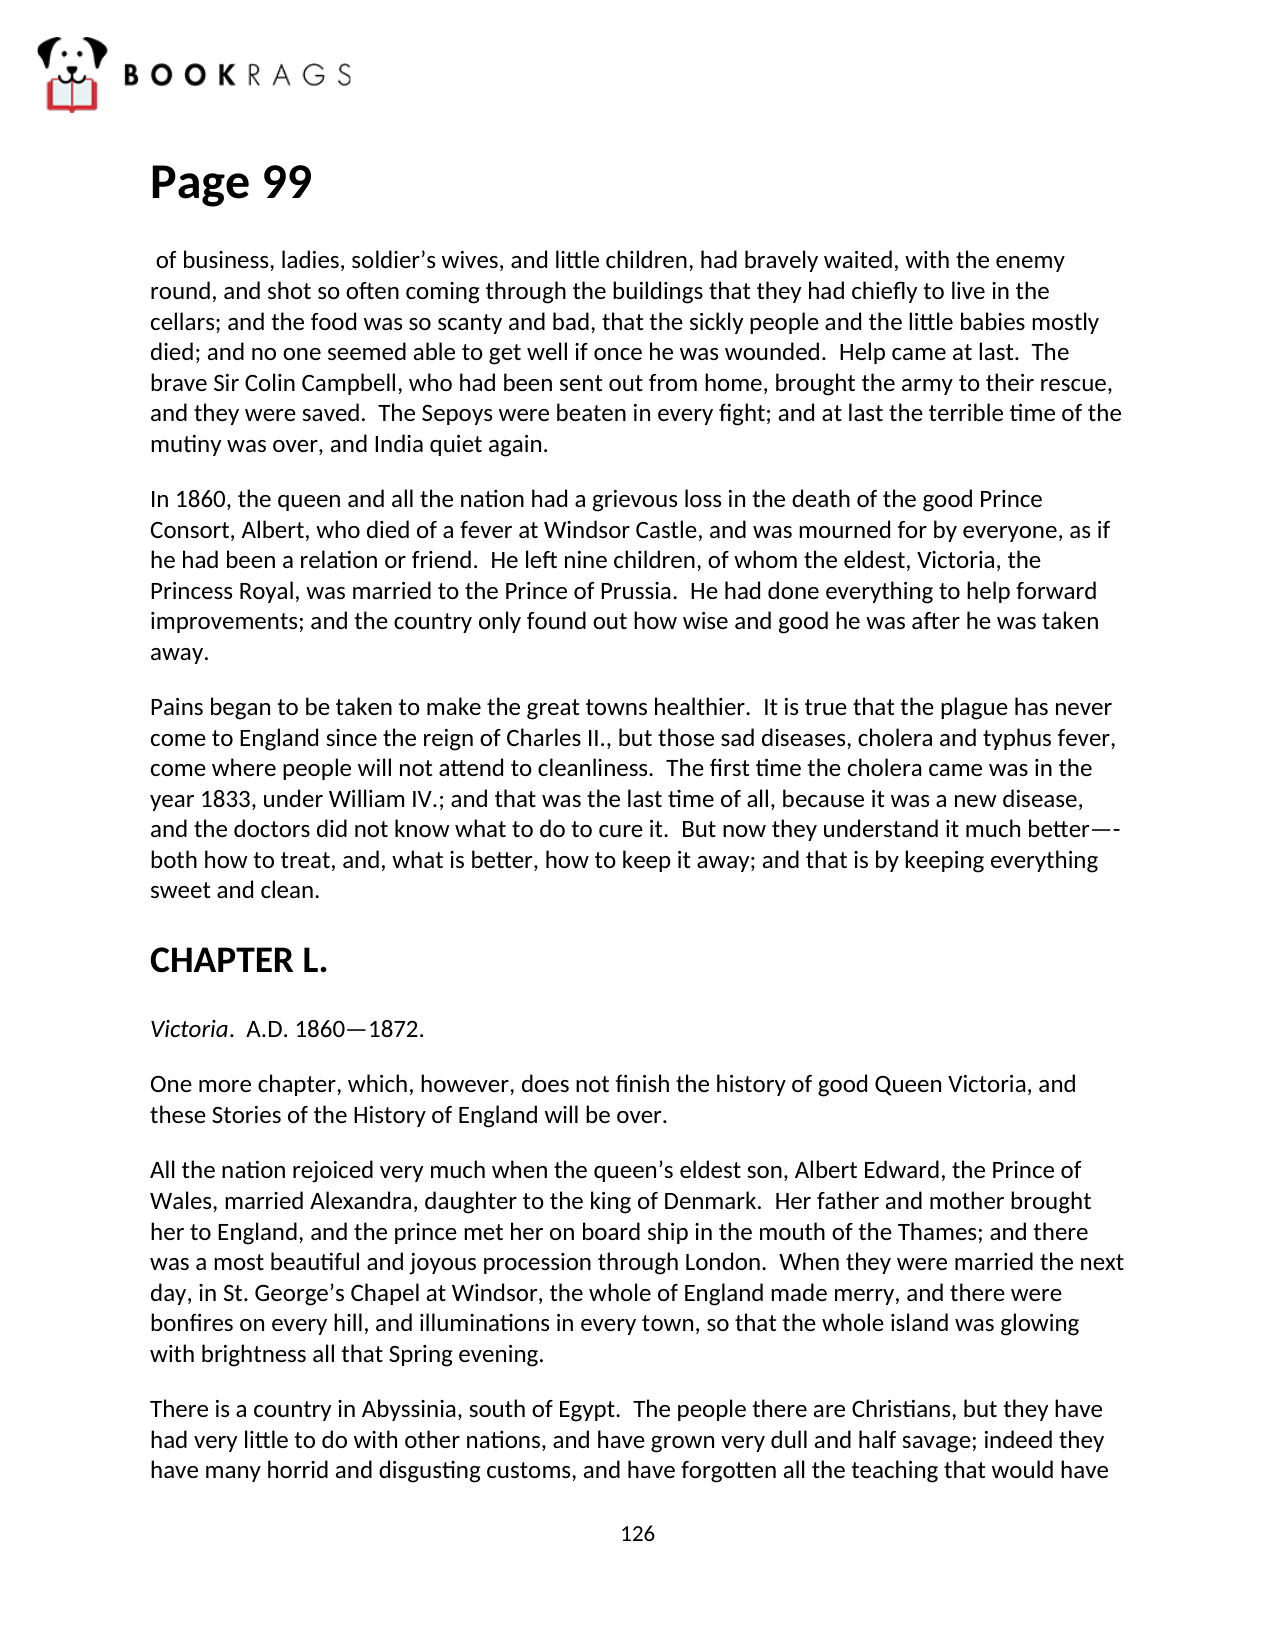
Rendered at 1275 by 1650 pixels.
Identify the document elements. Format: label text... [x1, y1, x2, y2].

text Pains began to be taken to make the great towns healthier. It is true that the plague has never come to England since the reign of Charles II., but those sad diseases, cholera and typhus fever, come where people will not attend to cleanliness. The first time the cholera came was in the year 1833, under William IV.; and that was the last time of all, because it was a new disease, and the doctors did not know what to do to cure it. But now they understand it much better—­both how to treat, and, what is better, how to keep it away; and that is by keeping everything sweet and clean. [150, 691, 1125, 905]
picture [37, 37, 351, 113]
text One more chapter, which, however, does not finish the history of good Queen Victoria, and these Stories of the History of England will be over. [150, 1069, 1125, 1130]
text CHAPTER L. [150, 936, 1125, 982]
text Page 99 [150, 150, 1125, 211]
text All the nation rejoiced very much when the queen’s eldest son, Albert Edward, the Prince of Wales, married Alexandra, daughter to the king of Denmark. Her father and mother brought her to England, and the prince met her on board ship in the mouth of the Thames; and there was a most beautiful and joyous procession through London. When they were married the next day, in St. George’s Chapel at Windsor, the whole of England made merry, and there were bonfires on every hill, and illuminations in every town, so that the whole island was glowing with brightness all that Spring evening. [150, 1155, 1125, 1368]
text In 1860, the queen and all the nation had a grievous loss in the death of the good Prince Consort, Albert, who died of a fever at Windsor Castle, and was mourned for by everyone, as if he had been a relation or friend. He left nine children, of whom the eldest, Victoria, the Princess Royal, was married to the Prince of Prussia. He had done everything to help forward improvements; and the country only found out how wise and good he was after he was taken away. [150, 483, 1125, 666]
text Victoria. A.D. 1860—­1872. [150, 1013, 1125, 1044]
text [150, 1393, 1125, 1485]
text of business, ladies, soldier’s wives, and little children, had bravely waited, with the enemy round, and shot so often coming through the buildings that they had chiefly to live in the cellars; and the food was so scanty and bad, that the sickly people and the little babies mostly died; and no one seemed able to get well if once he was wounded. Help came at last. The brave Sir Colin Campbell, who had been sent out from home, brought the army to their rescue, and they were saved. The Sepoys were beaten in every fight; and at last the terrible time of the mutiny was over, and India quiet again. [150, 244, 1125, 458]
